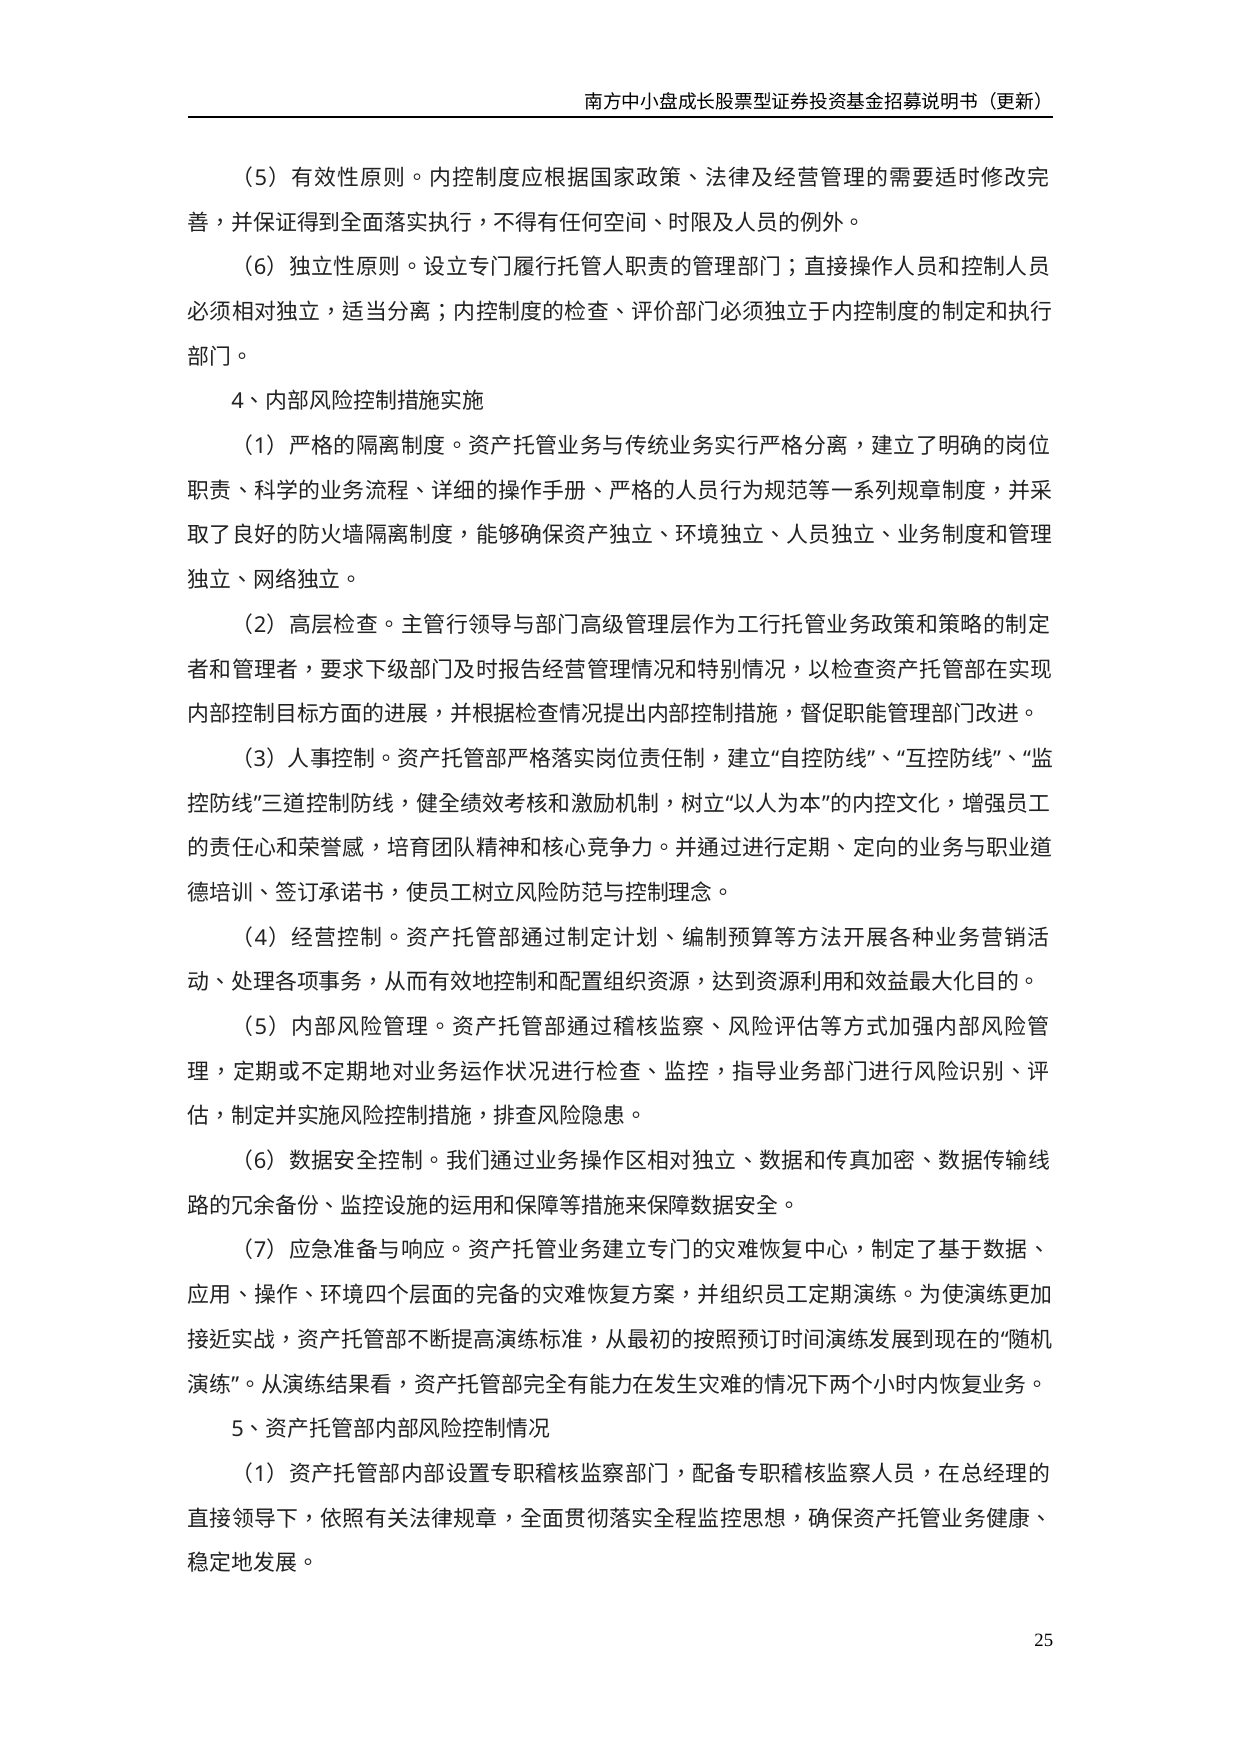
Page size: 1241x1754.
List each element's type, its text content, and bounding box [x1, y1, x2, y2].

text （6）数据安全控制。我们通过业务操作区相对独立、数据和传真加密、数据传输线路的冗余备份、监控设施的运用和保障等措施来保障数据安全。 [187, 1145, 1053, 1219]
text （1）严格的隔离制度。资产托管业务与传统业务实行严格分离，建立了明确的岗位职责、科学的业务流程、详细的操作手册、严格的人员行为规范等一系列规章制度，并采取了良好的防火墙隔离制度，能够确保资产独立、环境独立、人员独立、业务制度和管理独立、网络独立。 [187, 430, 1053, 594]
text （2）高层检查。主管行领导与部门高级管理层作为工行托管业务政策和策略的制定者和管理者，要求下级部门及时报告经营管理情况和特别情况，以检查资产托管部在实现内部控制目标方面的进展，并根据检查情况提出内部控制措施，督促职能管理部门改进。 [187, 609, 1053, 728]
text （7）应急准备与响应。资产托管业务建立专门的灾难恢复中心，制定了基于数据、应用、操作、环境四个层面的完备的灾难恢复方案，并组织员工定期演练。为使演练更加接近实战，资产托管部不断提高演练标准，从最初的按照预订时间演练发展到现在的“随机演练”。从演练结果看，资产托管部完全有能力在发生灾难的情况下两个小时内恢复业务。 [187, 1234, 1053, 1398]
text （1）资产托管部内部设置专职稽核监察部门，配备专职稽核监察人员，在总经理的直接领导下，依照有关法律规章，全面贯彻落实全程监控思想，确保资产托管业务健康、稳定地发展。 [187, 1458, 1053, 1577]
text （5）有效性原则。内控制度应根据国家政策、法律及经营管理的需要适时修改完善，并保证得到全面落实执行，不得有任何空间、时限及人员的例外。 [187, 162, 1053, 236]
text 5、资产托管部内部风险控制情况 [187, 1413, 1053, 1443]
text （5）内部风险管理。资产托管部通过稽核监察、风险评估等方式加强内部风险管理，定期或不定期地对业务运作状况进行检查、监控，指导业务部门进行风险识别、评估，制定并实施风险控制措施，排查风险隐患。 [187, 1011, 1053, 1130]
text 4、内部风险控制措施实施 [187, 385, 1053, 415]
text （6）独立性原则。设立专门履行托管人职责的管理部门；直接操作人员和控制人员必须相对独立，适当分离；内控制度的检查、评价部门必须独立于内控制度的制定和执行部门。 [187, 251, 1053, 371]
text （4）经营控制。资产托管部通过制定计划、编制预算等方法开展各种业务营销活动、处理各项事务，从而有效地控制和配置组织资源，达到资源利用和效益最大化目的。 [187, 922, 1053, 996]
text （3）人事控制。资产托管部严格落实岗位责任制，建立“自控防线”、“互控防线”、“监控防线”三道控制防线，健全绩效考核和激励机制，树立“以人为本”的内控文化，增强员工的责任心和荣誉感，培育团队精神和核心竞争力。并通过进行定期、定向的业务与职业道德培训、签订承诺书，使员工树立风险防范与控制理念。 [187, 743, 1053, 907]
